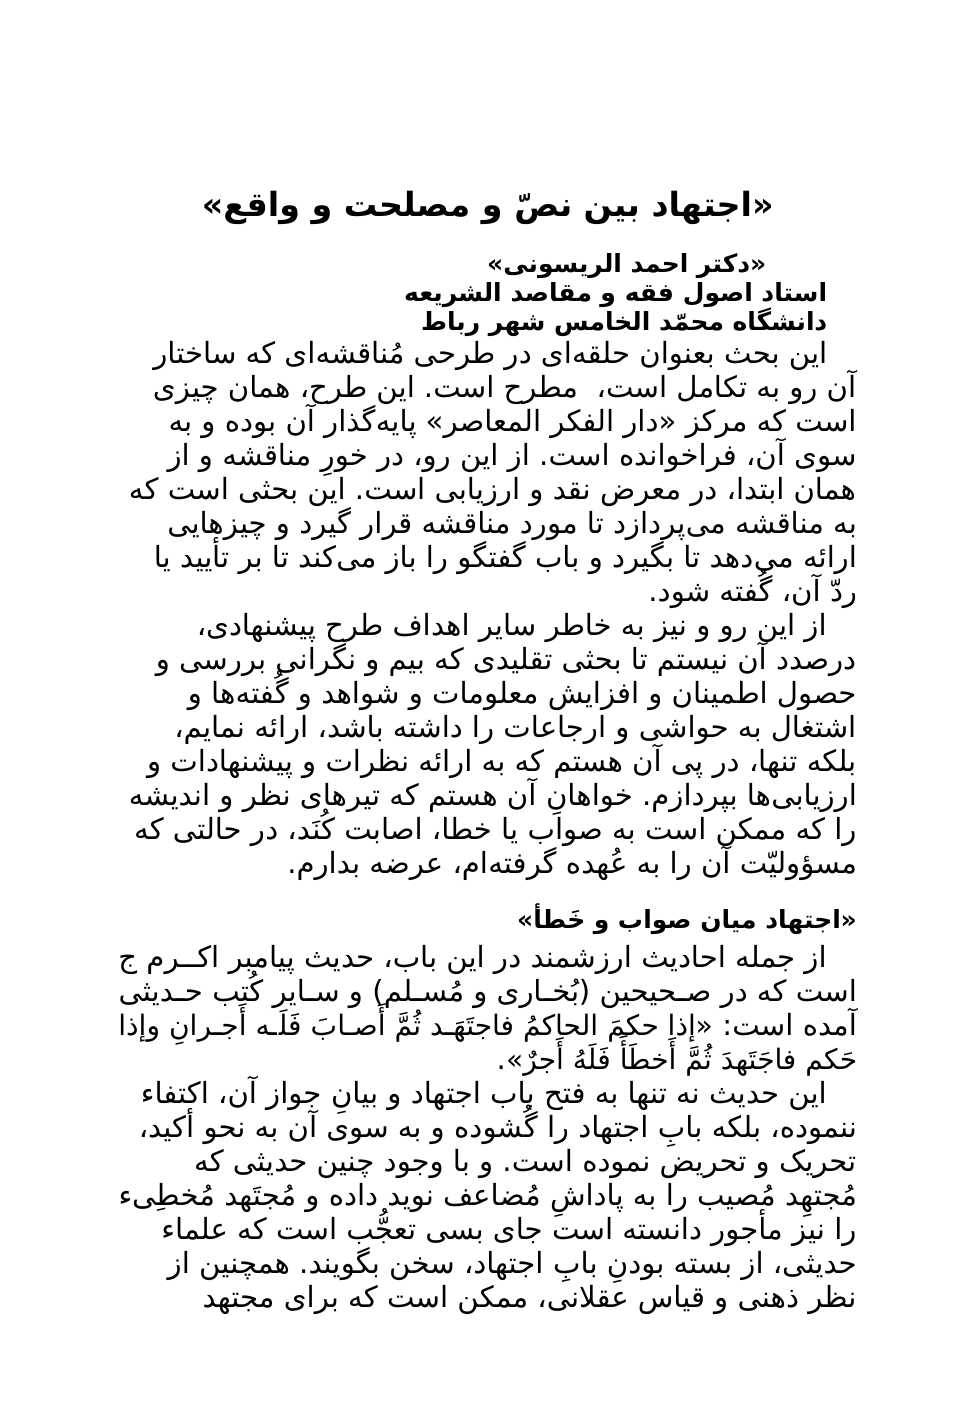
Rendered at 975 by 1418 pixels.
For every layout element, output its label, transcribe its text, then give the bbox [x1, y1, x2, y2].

text استاد اصول فقه و مقاصد الشریعه [118, 278, 857, 308]
text «اجتهاد میان صواب و خَطأ» [118, 905, 857, 934]
text از این رو و نیز به خاطر سایر اهداف طرح پیشنهادی، درصدد آن نیستم تا بحثی تقلیدی که بیم و نگرانی بررسی و حصول اطمینان و افزایش معلومات و شواهد و گُفته‌ها و اشتغال به حواشی و ارجاعات را داشته باشد، ارائه نمایم، بلکه تنها، در پی آن هستم که به ارائه نظرات و پیشنهادات و ارزیابی‌ها بپردازم. خواهانِ آن هستم که تیرهای نظر و اندیشه را که ممکن است به صواب یا خطا، اصابت کُنَد، در حالتی که مسؤولیّت آن را به عُهده گرفته‌ام، عرضه بدارم. [118, 608, 857, 880]
text این بحث بعنوان حلقه‌ای در طرحی مُناقشه‌ای که ساختار آن رو به تکامل است، مطرح است. این طرح، همان چیزی است که مرکز «دار الفکر المعاصر» پایه‌گذار آن بوده و به سوی آن، فراخوانده است. از این رو، در خورِ مناقشه و از همان ابتدا، در معرض نقد و ارزیابی است. این بحثی است که به مناقشه می‌پردازد تا مورد مناقشه قرار گیرد و چیزهایی ارائه می‌دهد تا بگیرد و باب گفتگو را باز می‌کند تا بر تأیید یا ردّ آن، گُفته شود. [118, 337, 857, 608]
text دانشگاه محمّد الخامس شهر رباط [118, 308, 857, 337]
text «دکتر احمد الریسونی» [118, 249, 857, 278]
text «اجتهاد بین نصّ و مصلحت و واقع» [118, 185, 857, 224]
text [118, 1076, 857, 1314]
text از جمله احادیث ارزشمند در این باب، حدیث پیامبر اکرم ج است که در صحیحین (بُخاری و مُسلم) و سایر کُتب حدیثی آمده است: «إذا حكمَ الحاكمُ فاجتَهَد ثُمَّ أَصابَ فَلَه أَجرانِ وإذا حَكم فاجَتَهدَ ثُمَّ أَخطَأَ فَلَهُ أَجرٌ». [118, 941, 857, 1076]
